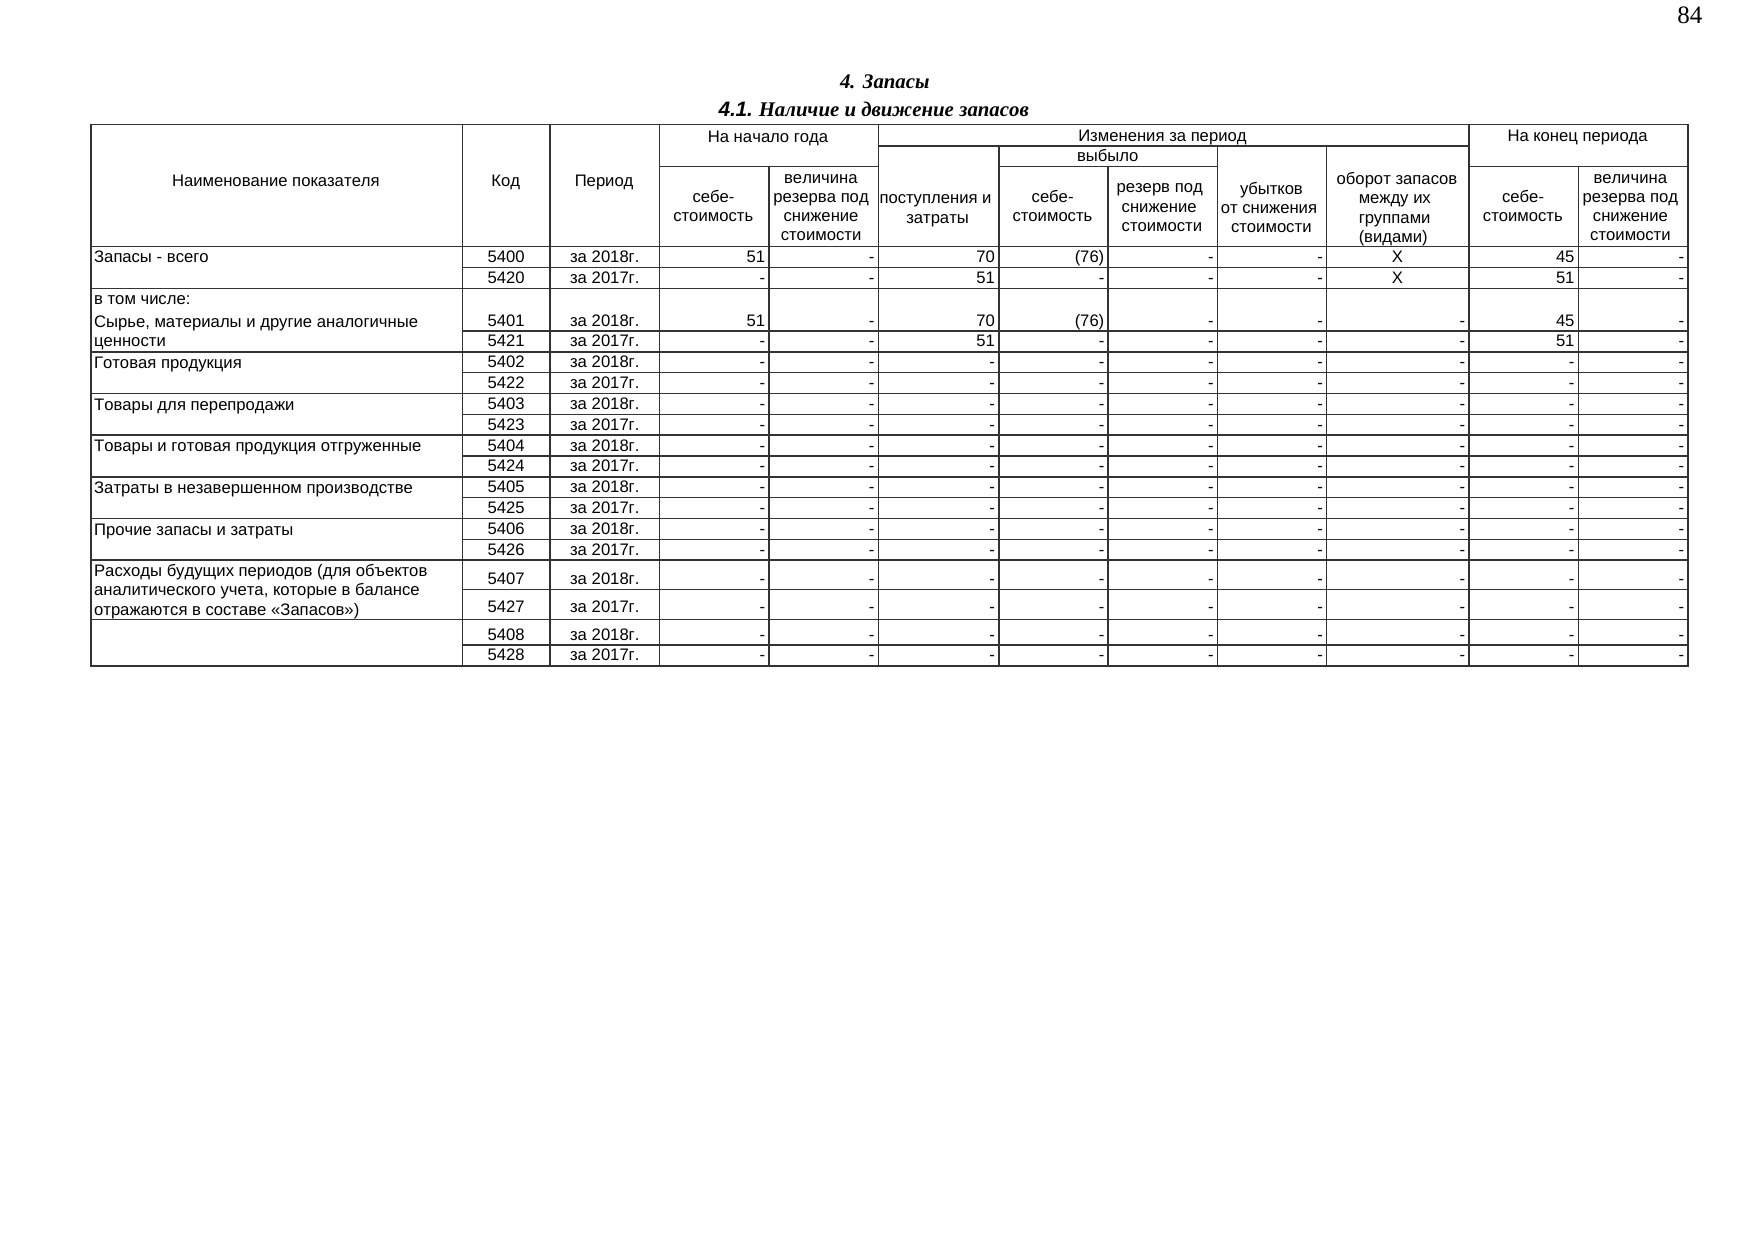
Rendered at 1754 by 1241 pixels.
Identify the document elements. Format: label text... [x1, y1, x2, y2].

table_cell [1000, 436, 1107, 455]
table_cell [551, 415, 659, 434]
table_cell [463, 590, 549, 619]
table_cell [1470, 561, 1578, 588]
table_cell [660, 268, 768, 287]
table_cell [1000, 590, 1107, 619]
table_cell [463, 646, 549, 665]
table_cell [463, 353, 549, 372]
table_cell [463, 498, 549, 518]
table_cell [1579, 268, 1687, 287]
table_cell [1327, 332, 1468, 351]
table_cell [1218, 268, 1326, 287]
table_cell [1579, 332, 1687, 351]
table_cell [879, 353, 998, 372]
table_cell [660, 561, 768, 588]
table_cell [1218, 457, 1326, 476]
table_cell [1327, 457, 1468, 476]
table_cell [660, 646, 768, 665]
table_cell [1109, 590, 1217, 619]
list Запасы [840, 69, 1702, 93]
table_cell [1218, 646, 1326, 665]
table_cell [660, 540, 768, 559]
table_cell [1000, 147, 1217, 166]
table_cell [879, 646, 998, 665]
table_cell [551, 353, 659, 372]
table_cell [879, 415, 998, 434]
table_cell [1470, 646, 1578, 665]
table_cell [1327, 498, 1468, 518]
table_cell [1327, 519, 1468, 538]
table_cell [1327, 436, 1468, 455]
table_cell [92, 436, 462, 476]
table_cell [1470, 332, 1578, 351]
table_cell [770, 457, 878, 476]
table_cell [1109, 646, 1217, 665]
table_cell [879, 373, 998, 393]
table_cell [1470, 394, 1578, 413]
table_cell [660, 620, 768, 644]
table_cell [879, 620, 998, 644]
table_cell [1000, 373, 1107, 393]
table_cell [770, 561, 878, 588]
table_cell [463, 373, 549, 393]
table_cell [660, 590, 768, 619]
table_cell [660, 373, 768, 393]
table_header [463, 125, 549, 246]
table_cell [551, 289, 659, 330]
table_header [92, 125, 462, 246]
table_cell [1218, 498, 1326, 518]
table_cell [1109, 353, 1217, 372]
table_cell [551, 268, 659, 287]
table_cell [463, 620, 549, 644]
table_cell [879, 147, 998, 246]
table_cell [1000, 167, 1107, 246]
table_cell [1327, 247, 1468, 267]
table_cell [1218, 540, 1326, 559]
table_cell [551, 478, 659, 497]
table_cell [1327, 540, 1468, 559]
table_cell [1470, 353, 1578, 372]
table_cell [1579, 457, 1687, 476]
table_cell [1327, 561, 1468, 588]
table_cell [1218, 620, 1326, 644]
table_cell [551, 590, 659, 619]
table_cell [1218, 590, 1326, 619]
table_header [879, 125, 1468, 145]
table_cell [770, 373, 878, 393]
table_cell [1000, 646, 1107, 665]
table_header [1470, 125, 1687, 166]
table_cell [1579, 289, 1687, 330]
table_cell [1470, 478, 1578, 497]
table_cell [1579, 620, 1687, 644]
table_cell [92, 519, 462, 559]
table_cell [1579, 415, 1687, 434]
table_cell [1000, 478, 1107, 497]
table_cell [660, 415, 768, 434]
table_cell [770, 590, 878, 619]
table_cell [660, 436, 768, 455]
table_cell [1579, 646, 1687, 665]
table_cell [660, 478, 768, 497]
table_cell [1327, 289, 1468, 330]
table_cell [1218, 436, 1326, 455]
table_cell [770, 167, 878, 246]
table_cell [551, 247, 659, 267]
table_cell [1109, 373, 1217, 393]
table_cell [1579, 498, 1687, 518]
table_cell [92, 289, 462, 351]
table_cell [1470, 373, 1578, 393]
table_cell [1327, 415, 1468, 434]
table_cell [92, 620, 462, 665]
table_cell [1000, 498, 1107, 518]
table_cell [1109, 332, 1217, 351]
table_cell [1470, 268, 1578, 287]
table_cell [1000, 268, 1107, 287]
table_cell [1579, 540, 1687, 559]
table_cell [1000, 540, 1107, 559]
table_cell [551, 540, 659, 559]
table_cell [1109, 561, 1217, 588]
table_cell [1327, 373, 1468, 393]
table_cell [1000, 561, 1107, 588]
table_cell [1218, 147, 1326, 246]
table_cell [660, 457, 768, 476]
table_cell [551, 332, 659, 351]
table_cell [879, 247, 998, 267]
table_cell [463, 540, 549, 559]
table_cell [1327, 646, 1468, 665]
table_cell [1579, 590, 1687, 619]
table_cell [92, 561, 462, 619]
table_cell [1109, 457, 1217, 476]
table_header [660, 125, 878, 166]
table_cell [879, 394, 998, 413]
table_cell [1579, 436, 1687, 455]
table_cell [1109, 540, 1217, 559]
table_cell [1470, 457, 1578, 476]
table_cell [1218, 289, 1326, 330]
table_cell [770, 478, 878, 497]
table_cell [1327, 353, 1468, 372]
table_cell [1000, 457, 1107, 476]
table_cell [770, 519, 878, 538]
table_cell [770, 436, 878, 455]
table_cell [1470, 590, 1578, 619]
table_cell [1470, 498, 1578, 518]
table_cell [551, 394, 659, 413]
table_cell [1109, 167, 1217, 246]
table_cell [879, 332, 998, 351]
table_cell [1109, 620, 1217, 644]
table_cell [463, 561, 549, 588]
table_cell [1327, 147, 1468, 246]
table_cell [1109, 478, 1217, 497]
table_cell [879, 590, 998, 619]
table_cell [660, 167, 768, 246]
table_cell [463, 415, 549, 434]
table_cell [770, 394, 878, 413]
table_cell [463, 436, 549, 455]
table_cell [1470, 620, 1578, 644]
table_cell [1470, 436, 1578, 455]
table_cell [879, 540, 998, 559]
list Наличие и движение запасов [718, 97, 1702, 121]
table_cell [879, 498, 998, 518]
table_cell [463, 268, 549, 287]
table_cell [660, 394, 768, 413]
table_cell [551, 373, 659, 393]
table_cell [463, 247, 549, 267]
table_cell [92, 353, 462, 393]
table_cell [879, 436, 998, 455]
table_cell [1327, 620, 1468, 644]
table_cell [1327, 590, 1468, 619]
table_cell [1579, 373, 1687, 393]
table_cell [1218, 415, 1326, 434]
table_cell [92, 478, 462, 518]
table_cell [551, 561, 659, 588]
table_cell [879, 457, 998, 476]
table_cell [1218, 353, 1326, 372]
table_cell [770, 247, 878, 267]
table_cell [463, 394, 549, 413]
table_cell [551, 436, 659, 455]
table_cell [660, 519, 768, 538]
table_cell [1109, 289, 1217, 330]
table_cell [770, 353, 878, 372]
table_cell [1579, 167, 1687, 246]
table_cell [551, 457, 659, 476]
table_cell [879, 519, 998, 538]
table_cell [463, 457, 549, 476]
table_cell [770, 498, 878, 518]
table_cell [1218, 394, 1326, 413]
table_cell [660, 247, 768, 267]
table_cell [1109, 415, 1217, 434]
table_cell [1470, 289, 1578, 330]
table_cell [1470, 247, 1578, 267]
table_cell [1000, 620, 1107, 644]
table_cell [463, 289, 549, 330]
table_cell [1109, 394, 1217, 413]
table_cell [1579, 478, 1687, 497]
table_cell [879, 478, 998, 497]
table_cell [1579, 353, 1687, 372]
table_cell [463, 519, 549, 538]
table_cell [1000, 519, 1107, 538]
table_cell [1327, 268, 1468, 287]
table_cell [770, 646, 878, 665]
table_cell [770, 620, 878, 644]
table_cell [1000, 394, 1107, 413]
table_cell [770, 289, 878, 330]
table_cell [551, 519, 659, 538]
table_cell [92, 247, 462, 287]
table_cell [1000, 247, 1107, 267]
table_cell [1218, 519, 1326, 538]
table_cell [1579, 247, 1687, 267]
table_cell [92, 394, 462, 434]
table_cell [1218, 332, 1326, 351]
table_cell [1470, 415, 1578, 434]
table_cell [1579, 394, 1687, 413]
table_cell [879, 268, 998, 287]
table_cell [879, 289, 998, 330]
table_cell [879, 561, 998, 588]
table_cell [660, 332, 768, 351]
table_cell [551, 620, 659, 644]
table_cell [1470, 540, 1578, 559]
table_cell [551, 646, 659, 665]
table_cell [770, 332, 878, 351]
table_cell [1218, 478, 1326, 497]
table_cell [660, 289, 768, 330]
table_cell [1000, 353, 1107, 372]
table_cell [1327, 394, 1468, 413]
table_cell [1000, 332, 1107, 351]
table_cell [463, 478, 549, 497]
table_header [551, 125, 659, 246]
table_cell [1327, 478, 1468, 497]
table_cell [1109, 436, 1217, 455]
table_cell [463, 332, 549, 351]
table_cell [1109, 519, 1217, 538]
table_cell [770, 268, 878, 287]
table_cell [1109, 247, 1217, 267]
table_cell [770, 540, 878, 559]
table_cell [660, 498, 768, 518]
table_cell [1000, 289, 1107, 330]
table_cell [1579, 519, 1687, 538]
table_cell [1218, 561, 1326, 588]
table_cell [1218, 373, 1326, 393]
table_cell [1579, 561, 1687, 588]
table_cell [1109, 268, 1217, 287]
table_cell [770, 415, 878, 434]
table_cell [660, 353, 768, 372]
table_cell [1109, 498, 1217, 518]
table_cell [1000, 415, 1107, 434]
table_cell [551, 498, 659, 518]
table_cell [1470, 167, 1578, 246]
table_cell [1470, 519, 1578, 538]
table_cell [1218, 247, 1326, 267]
